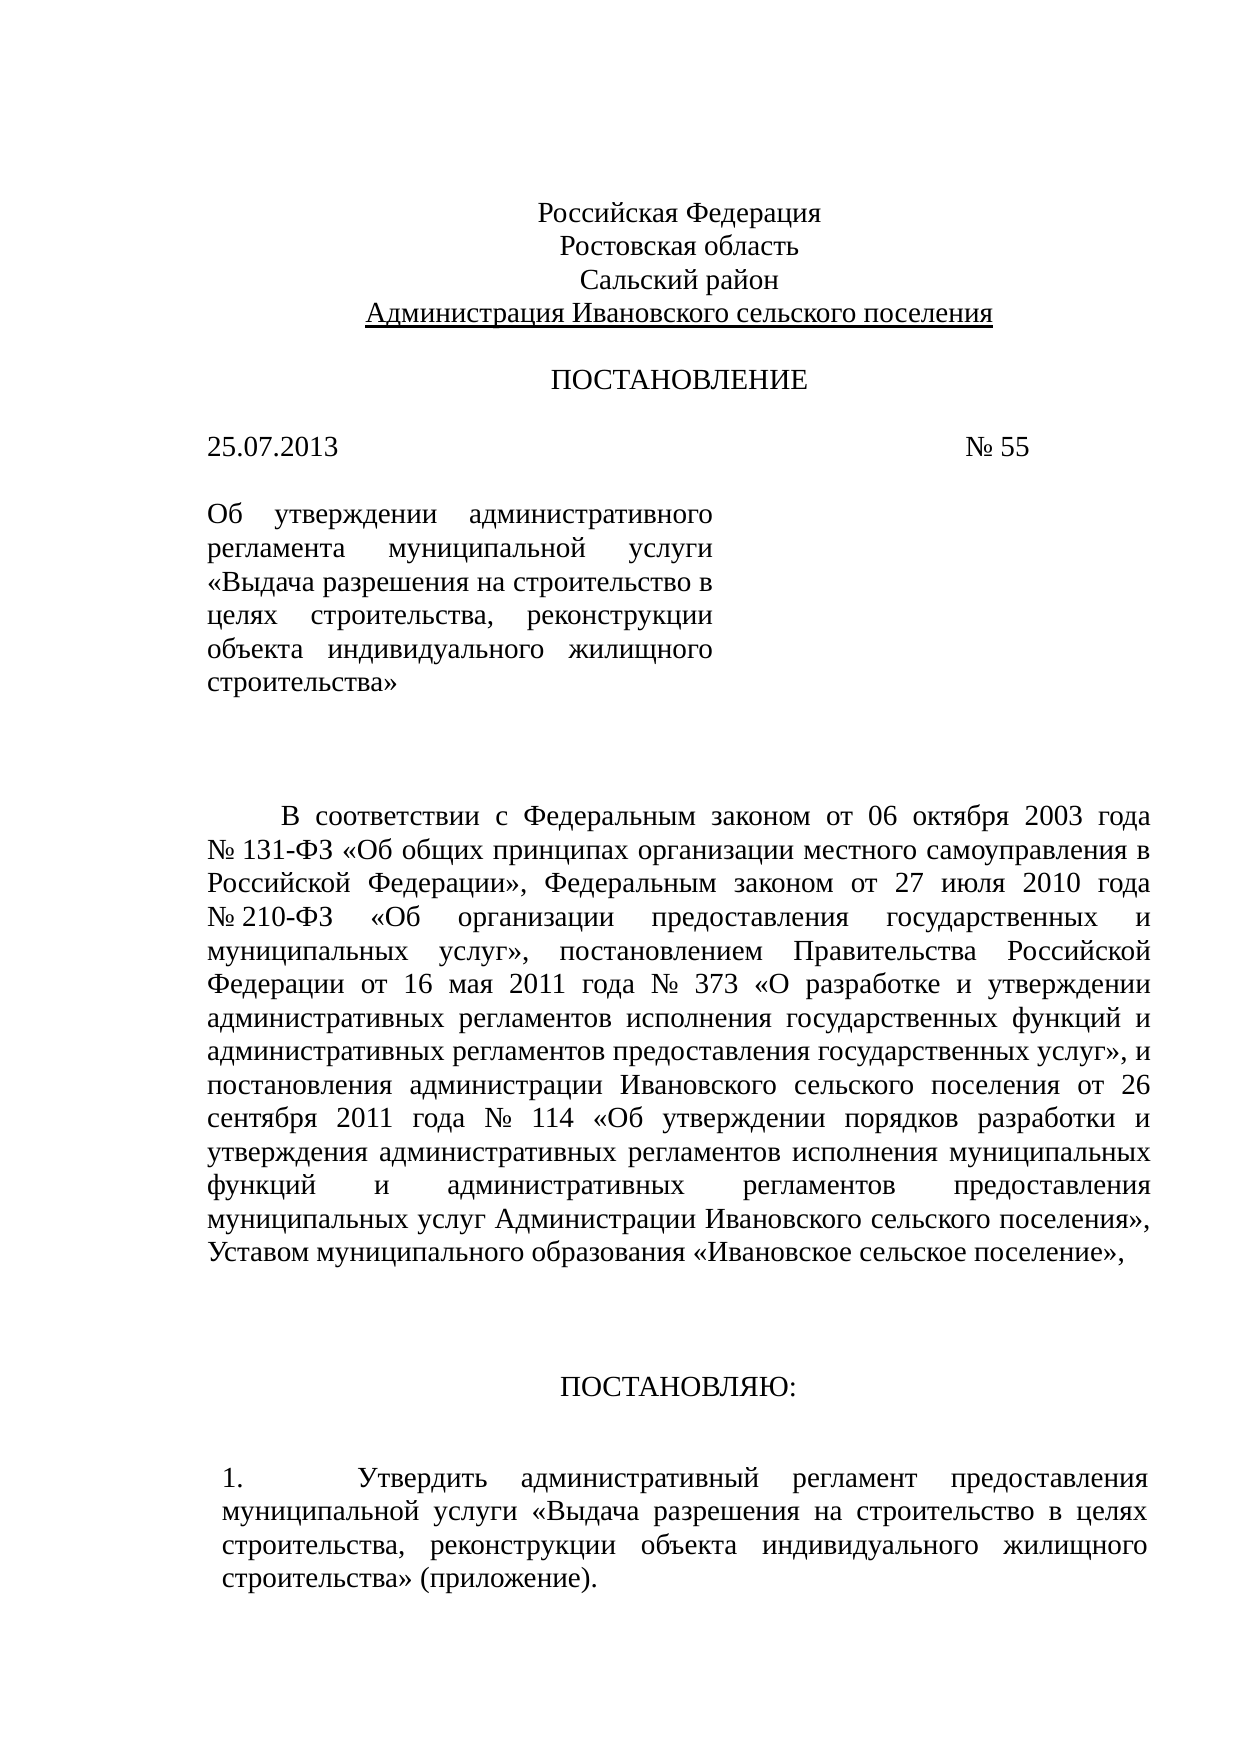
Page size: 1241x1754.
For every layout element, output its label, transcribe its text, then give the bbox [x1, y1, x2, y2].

text Российская Федерация [207, 195, 1152, 228]
text Сальский район [207, 262, 1152, 295]
text Ростовская область [207, 228, 1152, 262]
text 25.07.2013 № 55 [207, 429, 1152, 463]
text В соответствии с Федеральным законом от 06 октября 2003 года № 131-ФЗ «Об общих принципах организации местного самоуправления в Российской Федерации», Федеральным законом от 27 июля 2010 года № 210-ФЗ «Об организации предоставления государственных и муниципальных услуг», постановлением Правительства Российской Федерации от 16 мая 2011 года № 373 «О разработке и утверждении административных регламентов исполнения государственных функций и административных регламентов предоставления государственных услуг», и постановления администрации Ивановского сельского поселения от 26 сентября 2011 года № 114 «Об утверждении порядков разработки и утверждения административных регламентов исполнения муниципальных функций и административных регламентов предоставления муниципальных услуг Администрации Ивановского сельского поселения», Уставом муниципального образования «Ивановское сельское поселение», [207, 798, 1152, 1268]
list Утвердить административный регламент предоставления муниципальной услуги «Выдача разрешения на строительство в целях строительства, реконструкции объекта индивидуального жилищного строительства» (приложение). [222, 1460, 1148, 1594]
text ПОСТАНОВЛЯЮ: [207, 1369, 1150, 1402]
text ПОСТАНОВЛЕНИЕ [207, 362, 1152, 396]
text Об утверждении административного регламента муниципальной услуги «Выдача разрешения на строительство в целях строительства, реконструкции объекта индивидуального жилищного строительства» [207, 497, 713, 698]
text Администрация Ивановского сельского поселения [207, 295, 1152, 329]
